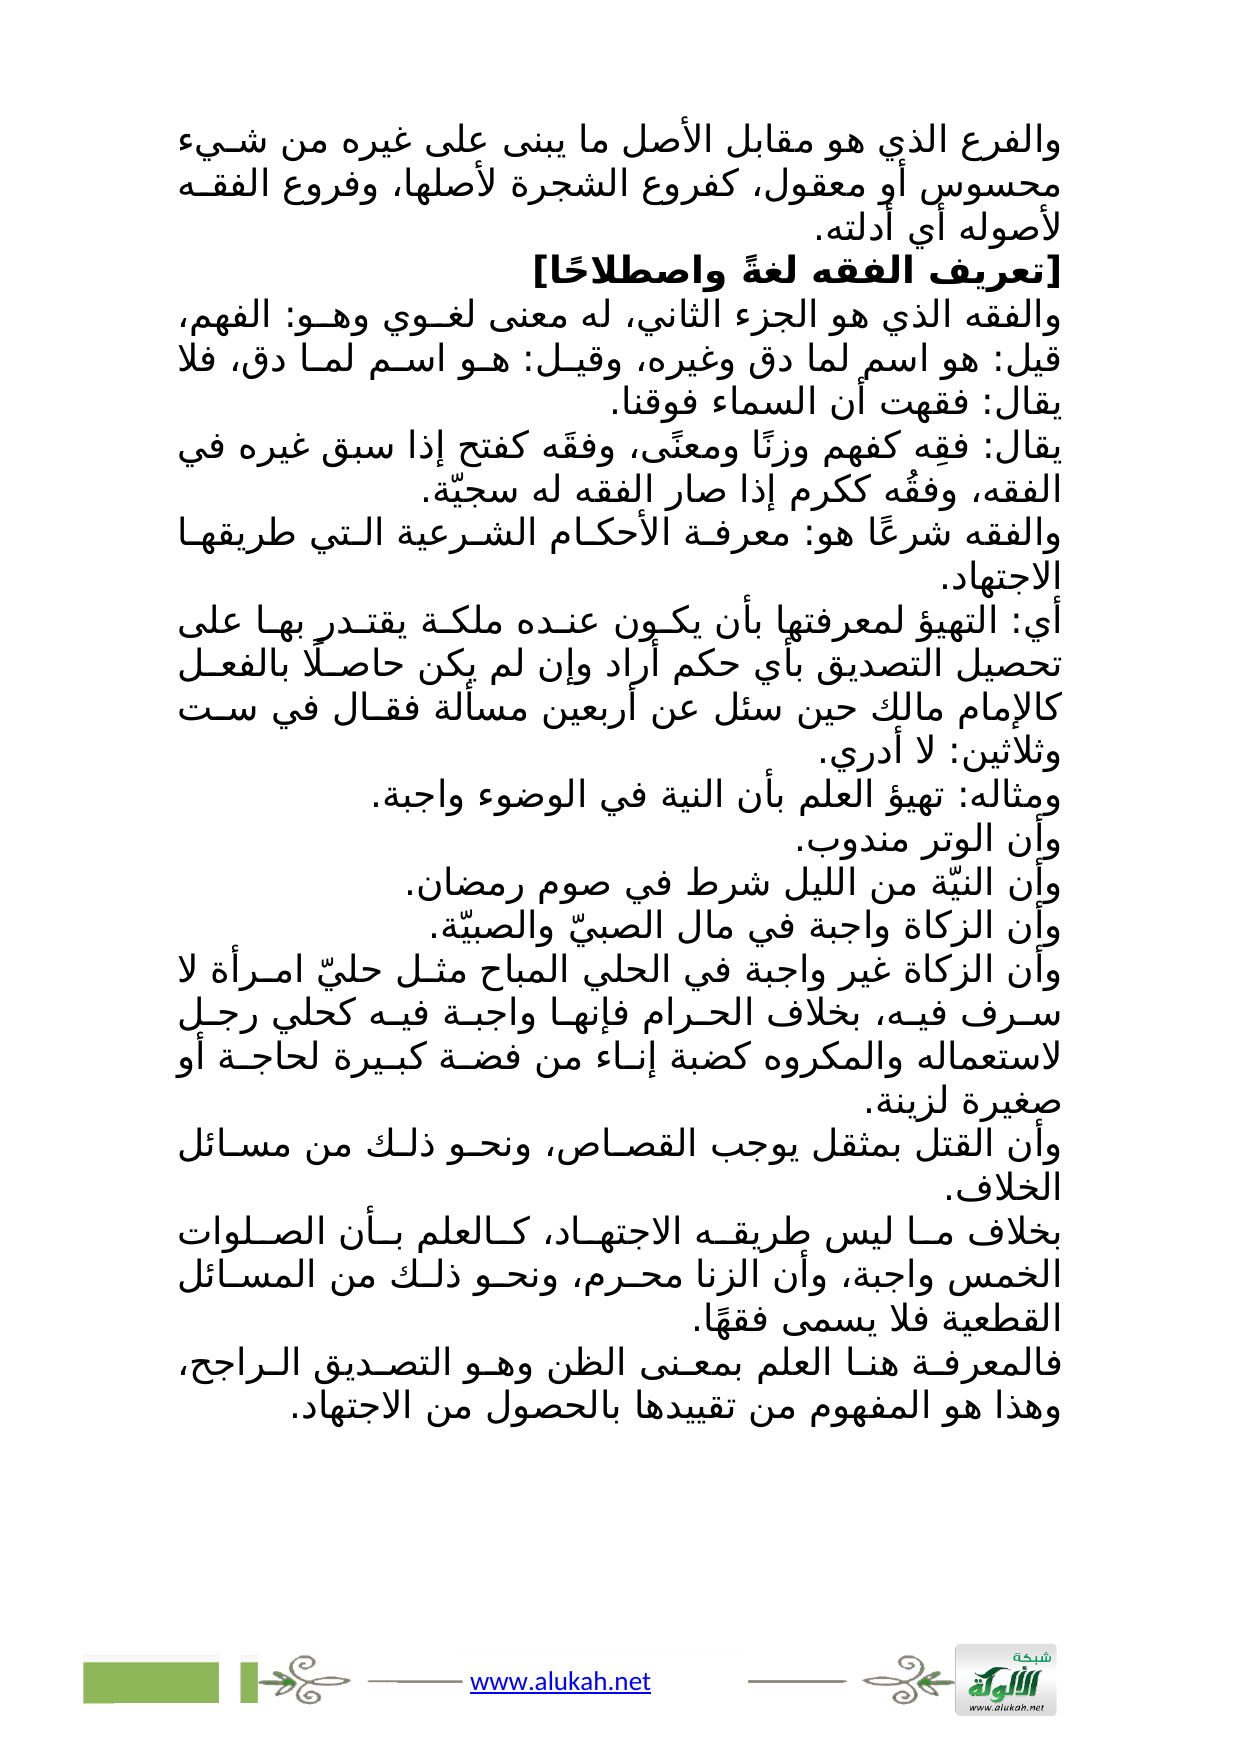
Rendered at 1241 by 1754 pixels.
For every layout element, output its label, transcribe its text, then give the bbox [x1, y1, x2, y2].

text وأن النيّة من الليل شرط في صوم رمضان. [177, 860, 1063, 904]
text ومثاله: تهيؤ العلم بأن النية في الوضوء واجبة. [177, 773, 1063, 816]
text [تعريف الفقه لغةً واصطلاحًا] [177, 249, 1063, 293]
text والفقه شرعًا هو: معرفة الأحكام الشرعية التي طريقها الاجتهاد. [177, 511, 1063, 598]
text وأن القتل بمثقل يوجب القصاص، ونحو ذلك من مسائل الخلاف. [177, 1122, 1063, 1209]
text وأن الوتر مندوب. [177, 816, 1063, 860]
text وأن الزكاة واجبة في مال الصبيّ والصبيّة. [177, 904, 1063, 947]
text وأن الزكاة غير واجبة في الحلي المباح مثل حليّ امرأة لا سرف فيه، بخلاف الحرام فإنها واجبة فيه كحلي رجل لاستعماله والمكروه كضبة إناء من فضة كبيرة لحاجة أو صغيرة لزينة. [177, 947, 1063, 1122]
text يقال: فقِه كفهم وزنًا ومعنًى، وفقَه كفتح إذا سبق غيره في الفقه، وفقُه ككرم إذا صار الفقه له سجيّة. [177, 424, 1063, 511]
text والفقه الذي هو الجزء الثاني، له معنى لغوي وهو: الفهم، قيل: هو اسم لما دق وغيره، وقيل: هو اسم لما دق، فلا يقال: فقهت أن السماء فوقنا. [177, 293, 1063, 424]
text بخلاف ما ليس طريقه الاجتهاد، كالعلم بأن الصلوات الخمس واجبة، وأن الزنا محرم، ونحو ذلك من المسائل القطعية فلا يسمى فقهًا. [177, 1209, 1063, 1340]
text فالمعرفة هنا العلم بمعنى الظن وهو التصديق الراجح، وهذا هو المفهوم من تقييدها بالحصول من الاجتهاد. [177, 1340, 1063, 1427]
picture [81, 1641, 1057, 1723]
text أي: التهيؤ لمعرفتها بأن يكون عنده ملكة يقتدر بها على تحصيل التصديق بأي حكم أراد وإن لم يكن حاصلًا بالفعل كالإمام مالك حين سئل عن أربعين مسألة فقال في ست وثلاثين: لا أدري. [177, 598, 1063, 773]
text والفرع الذي هو مقابل الأصل ما يبنى على غيره من شيء محسوس أو معقول، كفروع الشجرة لأصلها، وفروع الفقه لأصوله أي أدلته. [177, 118, 1063, 249]
